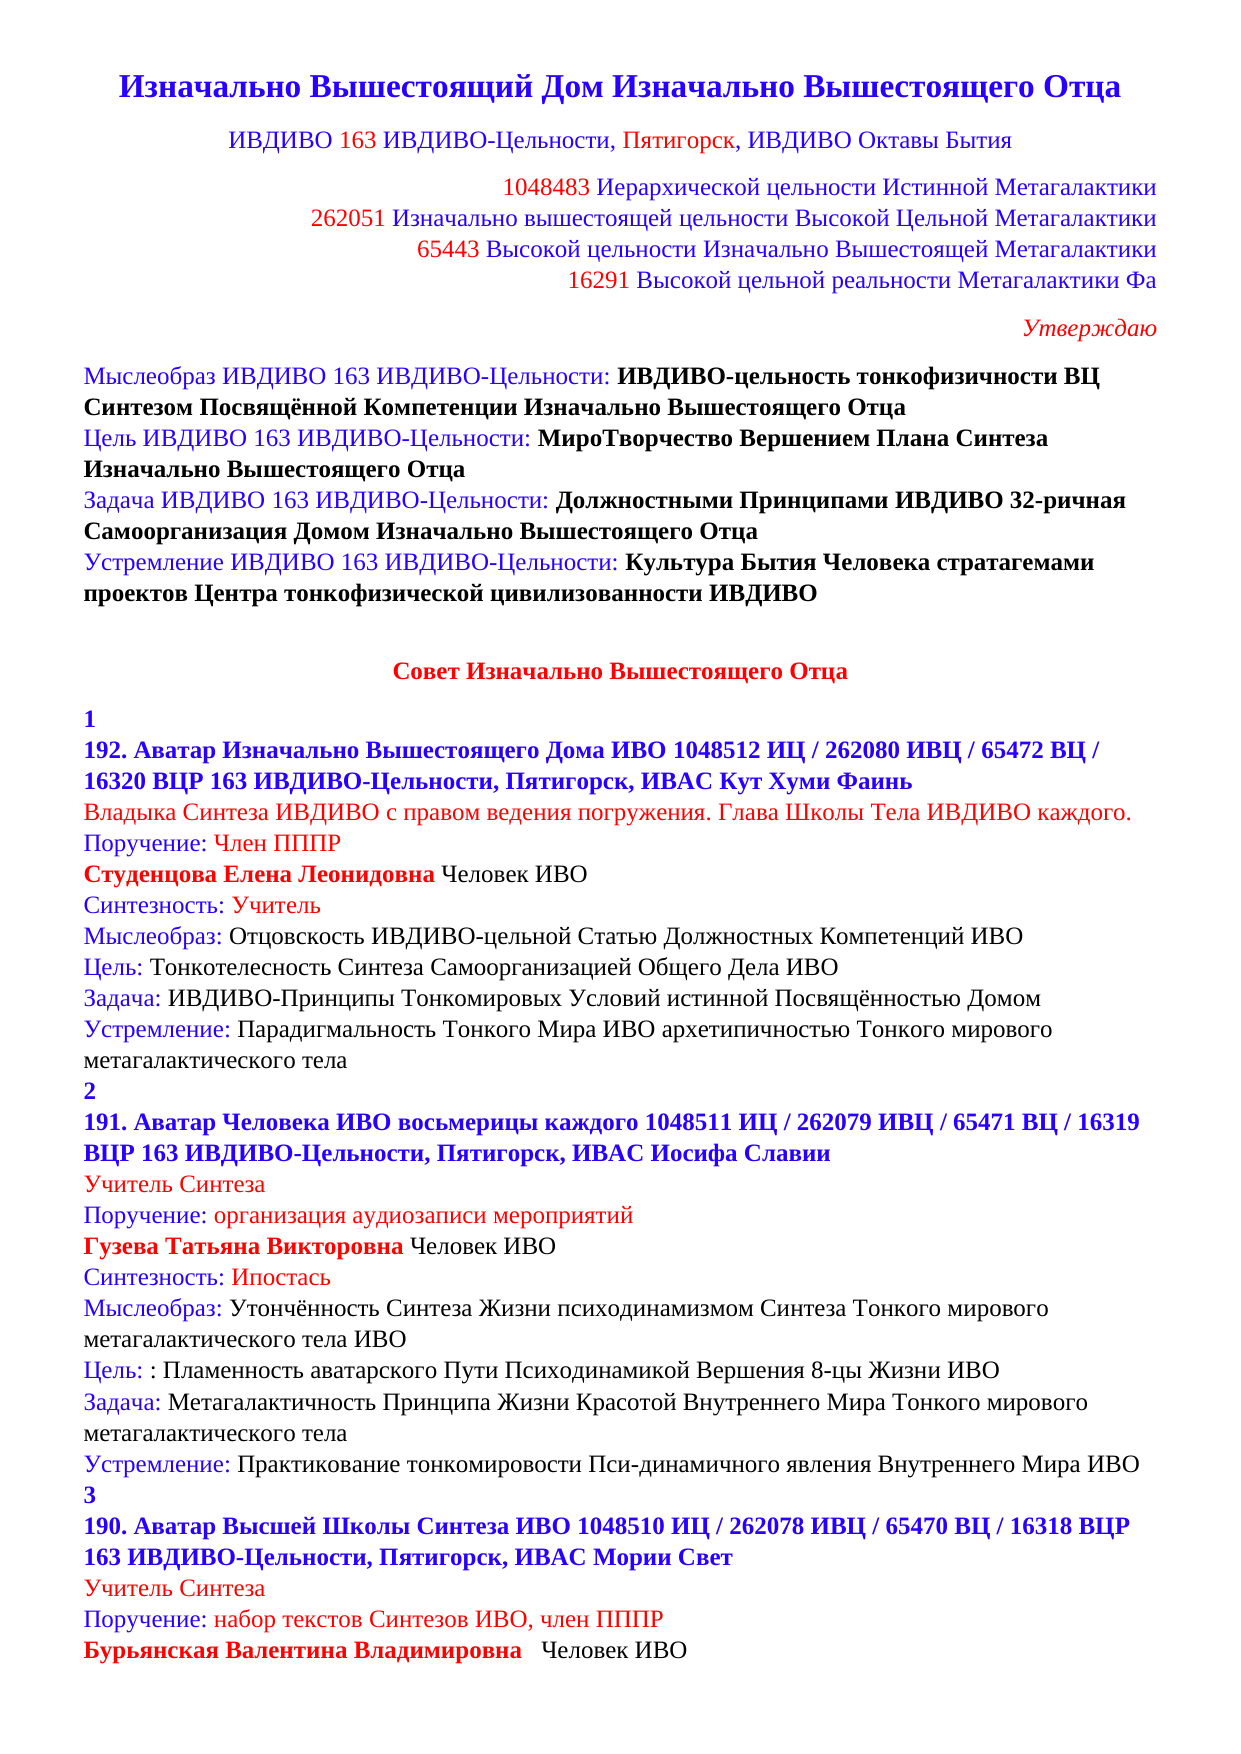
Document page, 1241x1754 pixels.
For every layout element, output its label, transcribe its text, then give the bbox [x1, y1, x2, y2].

text 1048483 Иерархической цельности Истинной Метагалактики 262051 Изначально вышестоящей цельности Высокой Цельной Метагалактики 65443 Высокой цельности Изначально Вышестоящей Метагалактики 16291 Высокой цельной реальности Метагалактики Фа [83, 172, 1157, 294]
text ИВДИВО 163 ИВДИВО-Цельности, Пятигорск, ИВДИВО Октавы Бытия [83, 125, 1157, 153]
text Утверждаю [83, 313, 1157, 342]
text Изначально Вышестоящий Дом Изначально Вышестоящего Отца [83, 67, 1157, 105]
text Совет Изначально Вышестоящего Отца [83, 656, 1157, 685]
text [83, 890, 1157, 1664]
text Мыслеобраз ИВДИВО 163 ИВДИВО-Цельности: ИВДИВО-цельность тонкофизичности ВЦ Синтезом Посвящённой Компетенции Изначально Вышестоящего Отца Цель ИВДИВО 163 ИВДИВО-Цельности: МироТворчество Вершением Плана Синтеза Изначально Вышестоящего Отца Задача ИВДИВО 163 ИВДИВО-Цельности: Должностными Принципами ИВДИВО 32-ричная Самоорганизация Домом Изначально Вышестоящего Отца Устремление ИВДИВО 163 ИВДИВО-Цельности: Культура Бытия Человека стратагемами проектов Центра тонкофизической цивилизованности ИВДИВО [83, 361, 1157, 637]
text 1 192. Аватар Изначально Вышестоящего Дома ИВО 1048512 ИЦ / 262080 ИВЦ / 65472 ВЦ / 16320 ВЦР 163 ИВДИВО-Цельности, Пятигорск, ИВАС Кут Хуми Фаинь Владыка Синтеза ИВДИВО с правом ведения погружения. Глава Школы Тела ИВДИВО каждого. Поручение: Член ПППР Студенцова Елена Леонидовна Человек ИВО [83, 704, 1157, 888]
